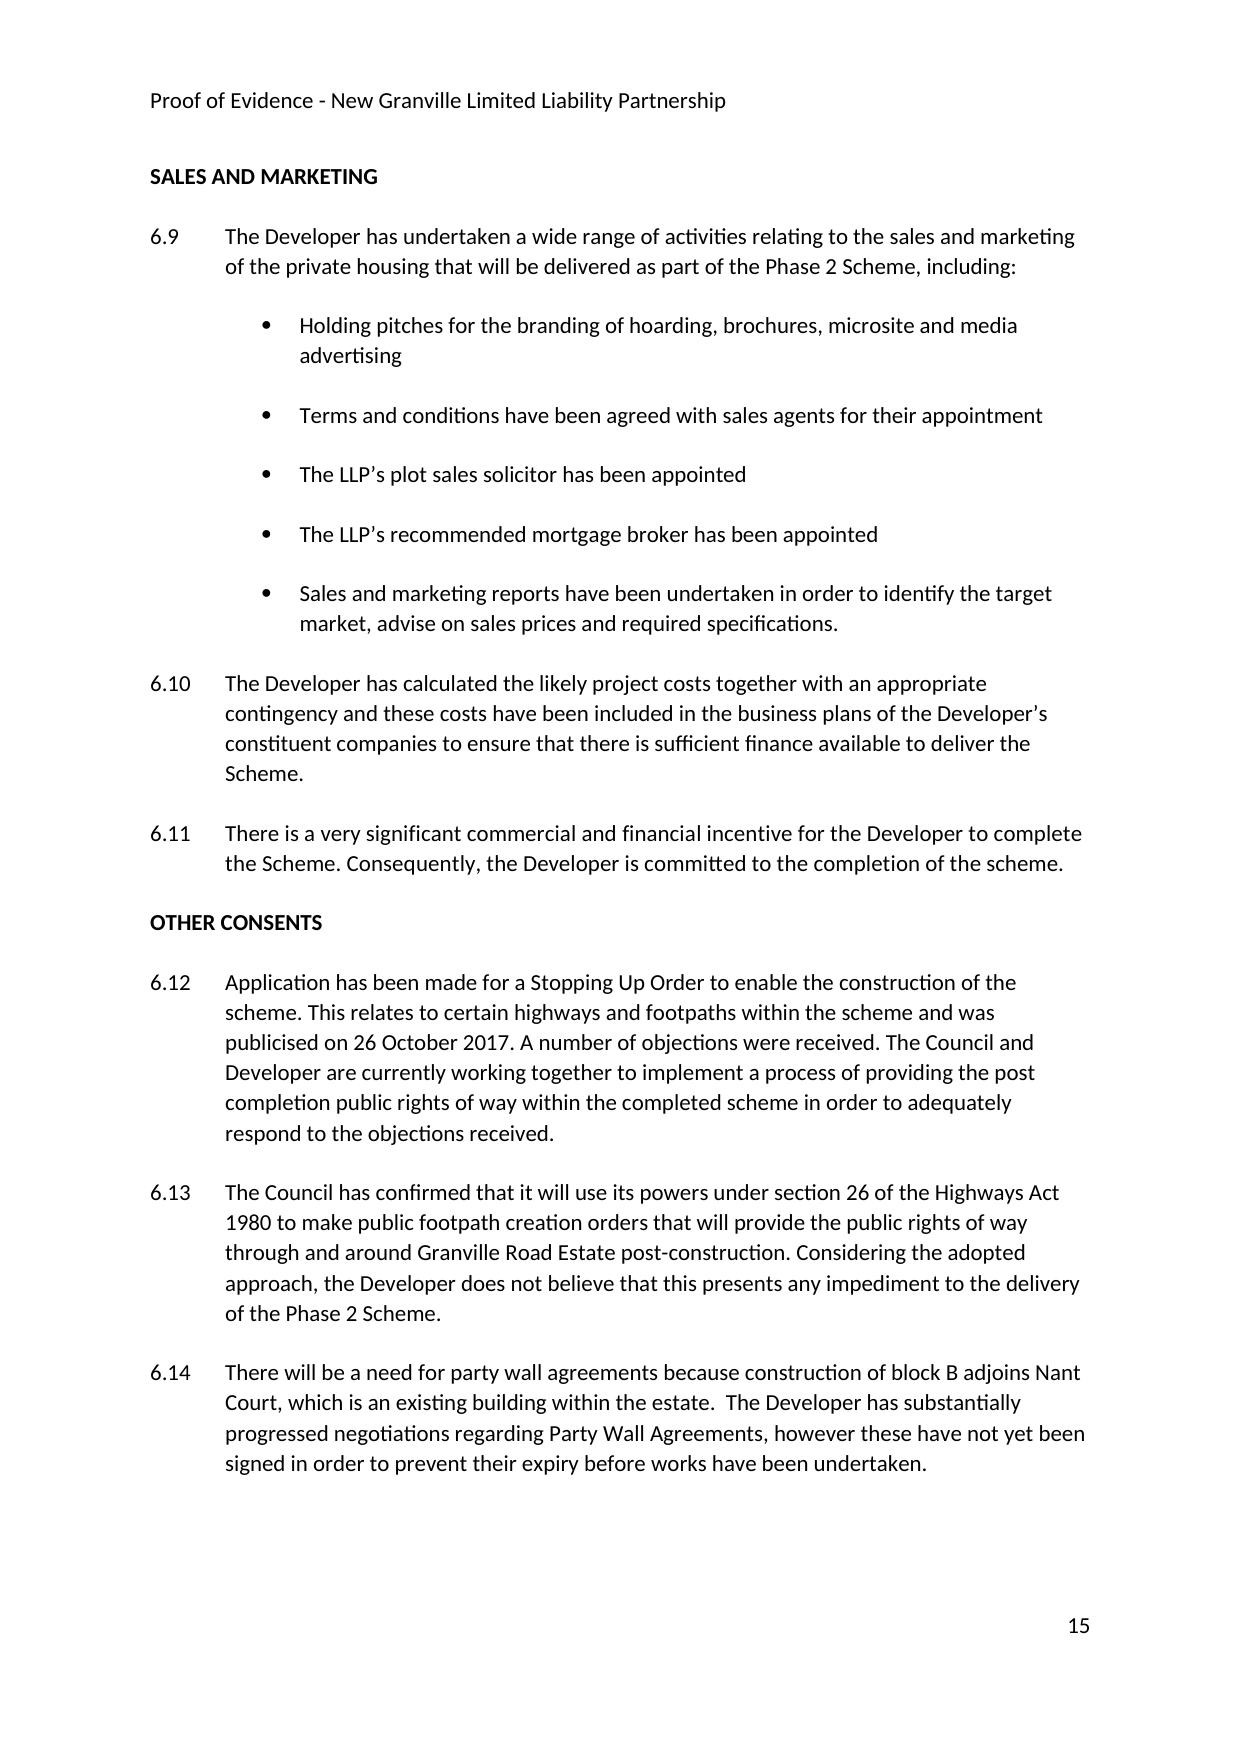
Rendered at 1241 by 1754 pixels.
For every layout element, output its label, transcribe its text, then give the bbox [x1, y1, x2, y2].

text 6.9 The Developer has undertaken a wide range of activities relating to the sales and marketing of the private housing that will be delivered as part of the Phase 2 Scheme, including: [150, 222, 1090, 280]
list Sales and marketing reports have been undertaken in order to identify the target market, advise on sales prices and required specifications. [262, 579, 1090, 637]
list Holding pitches for the branding of hoarding, brochures, microsite and media advertising [262, 311, 1090, 370]
text 6.11 There is a very significant commercial and financial incentive for the Developer to complete the Scheme. Consequently, the Developer is committed to the completion of the scheme. [150, 819, 1090, 877]
text 6.13 The Council has confirmed that it will use its powers under section 26 of the Highways Act 1980 to make public footpath creation orders that will provide the public rights of way through and around Granville Road Estate post-construction. Considering the adopted approach, the Developer does not believe that this presents any impediment to the delivery of the Phase 2 Scheme. [150, 1178, 1090, 1327]
list The LLP’s plot sales solicitor has been appointed [262, 460, 1090, 488]
text 6.14 There will be a need for party wall agreements because construction of block B adjoins Nant Court, which is an existing building within the estate. The Developer has substantially progressed negotiations regarding Party Wall Agreements, however these have not yet been signed in order to prevent their expiry before works have been undertaken. [150, 1358, 1090, 1477]
list Terms and conditions have been agreed with sales agents for their appointment [262, 401, 1090, 429]
text 6.10 The Developer has calculated the likely project costs together with an appropriate contingency and these costs have been included in the business plans of the Developer’s constituent companies to ensure that there is sufficient finance available to deliver the Scheme. [150, 669, 1090, 787]
text OTHER CONSENTS [150, 908, 1090, 936]
text 6.12 Application has been made for a Stopping Up Order to enable the construction of the scheme. This relates to certain highways and footpaths within the scheme and was publicised on 26 October 2017. A number of objections were received. The Council and Developer are currently working together to implement a process of providing the post completion public rights of way within the completed scheme in order to adequately respond to the objections received. [150, 968, 1090, 1147]
text SALES AND MARKETING [150, 162, 1090, 191]
list The LLP’s recommended mortgage broker has been appointed [262, 520, 1090, 548]
